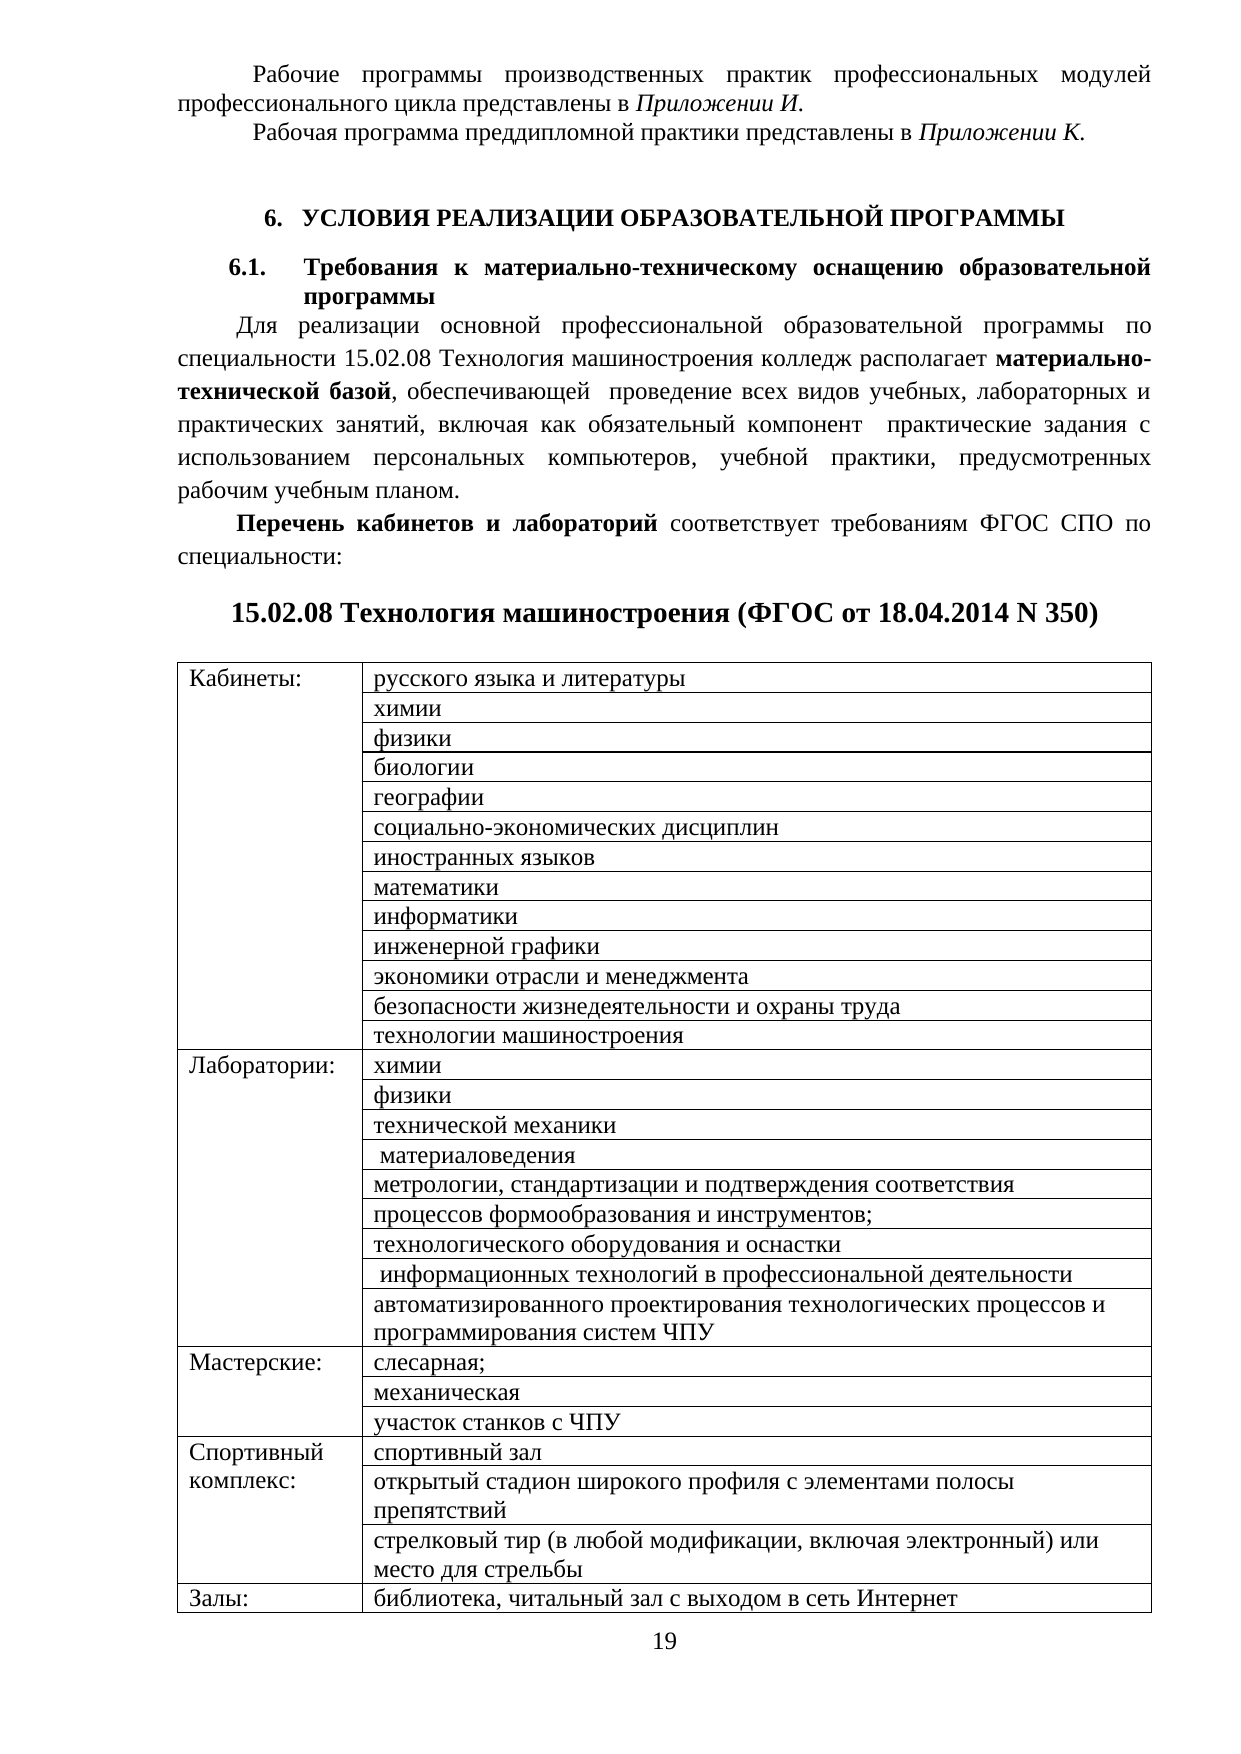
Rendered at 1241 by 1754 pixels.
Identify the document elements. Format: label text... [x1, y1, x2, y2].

table_cell Лаборатории: [178, 1050, 362, 1346]
table_cell процессов формообразования и инструментов; [363, 1199, 1151, 1228]
table_cell Залы: [178, 1584, 362, 1612]
table_cell открытый стадион широкого профиля с элементами полосы препятствий [363, 1466, 1151, 1524]
table_cell технологии машиностроения [363, 1021, 1151, 1049]
table_cell физики [363, 723, 1151, 751]
table_cell стрелковый тир (в любой модификации, включая электронный) или место для стрельбы [363, 1525, 1151, 1582]
table_cell иностранных языков [363, 842, 1151, 871]
list Требования к материально-техническому оснащению образовательной программы [228, 252, 1152, 310]
table_cell метрологии, стандартизации и подтверждения соответствия [363, 1170, 1151, 1198]
table_cell химии [363, 693, 1151, 722]
table_cell географии [363, 782, 1151, 811]
table_cell технологического оборудования и оснастки [363, 1229, 1151, 1258]
text Для реализации основной профессиональной образовательной программы по специальности 15.02.08 Технология машиностроения колледж располагает материально-технической базой, обеспечивающей проведение всех видов учебных, лабораторных и практических занятий, включая как обязательный компонент практические задания с использованием персональных компьютеров, учебной практики, предусмотренных рабочим учебным планом. [177, 310, 1152, 504]
table_cell химии [363, 1050, 1151, 1079]
table_cell технической механики [363, 1110, 1151, 1139]
table_cell автоматизированного проектирования технологических процессов и программирования систем ЧПУ [363, 1289, 1151, 1346]
text 15.02.08 Технология машиностроения (ФГОС от 18.04.2014 N 350) [177, 595, 1152, 628]
table_cell инженерной графики [363, 931, 1151, 960]
table_cell информационных технологий в профессиональной деятельности [363, 1259, 1151, 1288]
table_cell Мастерские: [178, 1347, 362, 1436]
table_cell безопасности жизнедеятельности и охраны труда [363, 991, 1151, 1019]
table_cell экономики отрасли и менеджмента [363, 961, 1151, 990]
table_cell математики [363, 872, 1151, 900]
text Перечень кабинетов и лабораторий соответствует требованиям ФГОС СПО по специальности: [177, 508, 1152, 570]
table_cell библиотека, читальный зал с выходом в сеть Интернет [363, 1584, 1151, 1612]
text Рабочая программа преддипломной практики представлены в Приложении К. [177, 117, 1152, 145]
list УСЛОВИЯ РЕАЛИЗАЦИИ ОБРАЗОВАТЕЛЬНОЙ ПРОГРАММЫ [177, 203, 1152, 232]
table_header Кабинеты: [178, 663, 362, 1049]
table_cell информатики [363, 901, 1151, 930]
table_header русского языка и литературы [363, 663, 1151, 692]
table_cell участок станков с ЧПУ [363, 1407, 1151, 1436]
text Рабочие программы производственных практик профессиональных модулей профессионального цикла представлены в Приложении И. [177, 59, 1152, 117]
table_cell физики [363, 1080, 1151, 1109]
table_cell Спортивный комплекс: [178, 1437, 362, 1582]
table_cell материаловедения [363, 1140, 1151, 1168]
table_cell биологии [363, 753, 1151, 781]
table_cell социально-экономических дисциплин [363, 812, 1151, 841]
table_cell слесарная; [363, 1347, 1151, 1376]
table_cell спортивный зал [363, 1437, 1151, 1465]
table_cell механическая [363, 1377, 1151, 1406]
